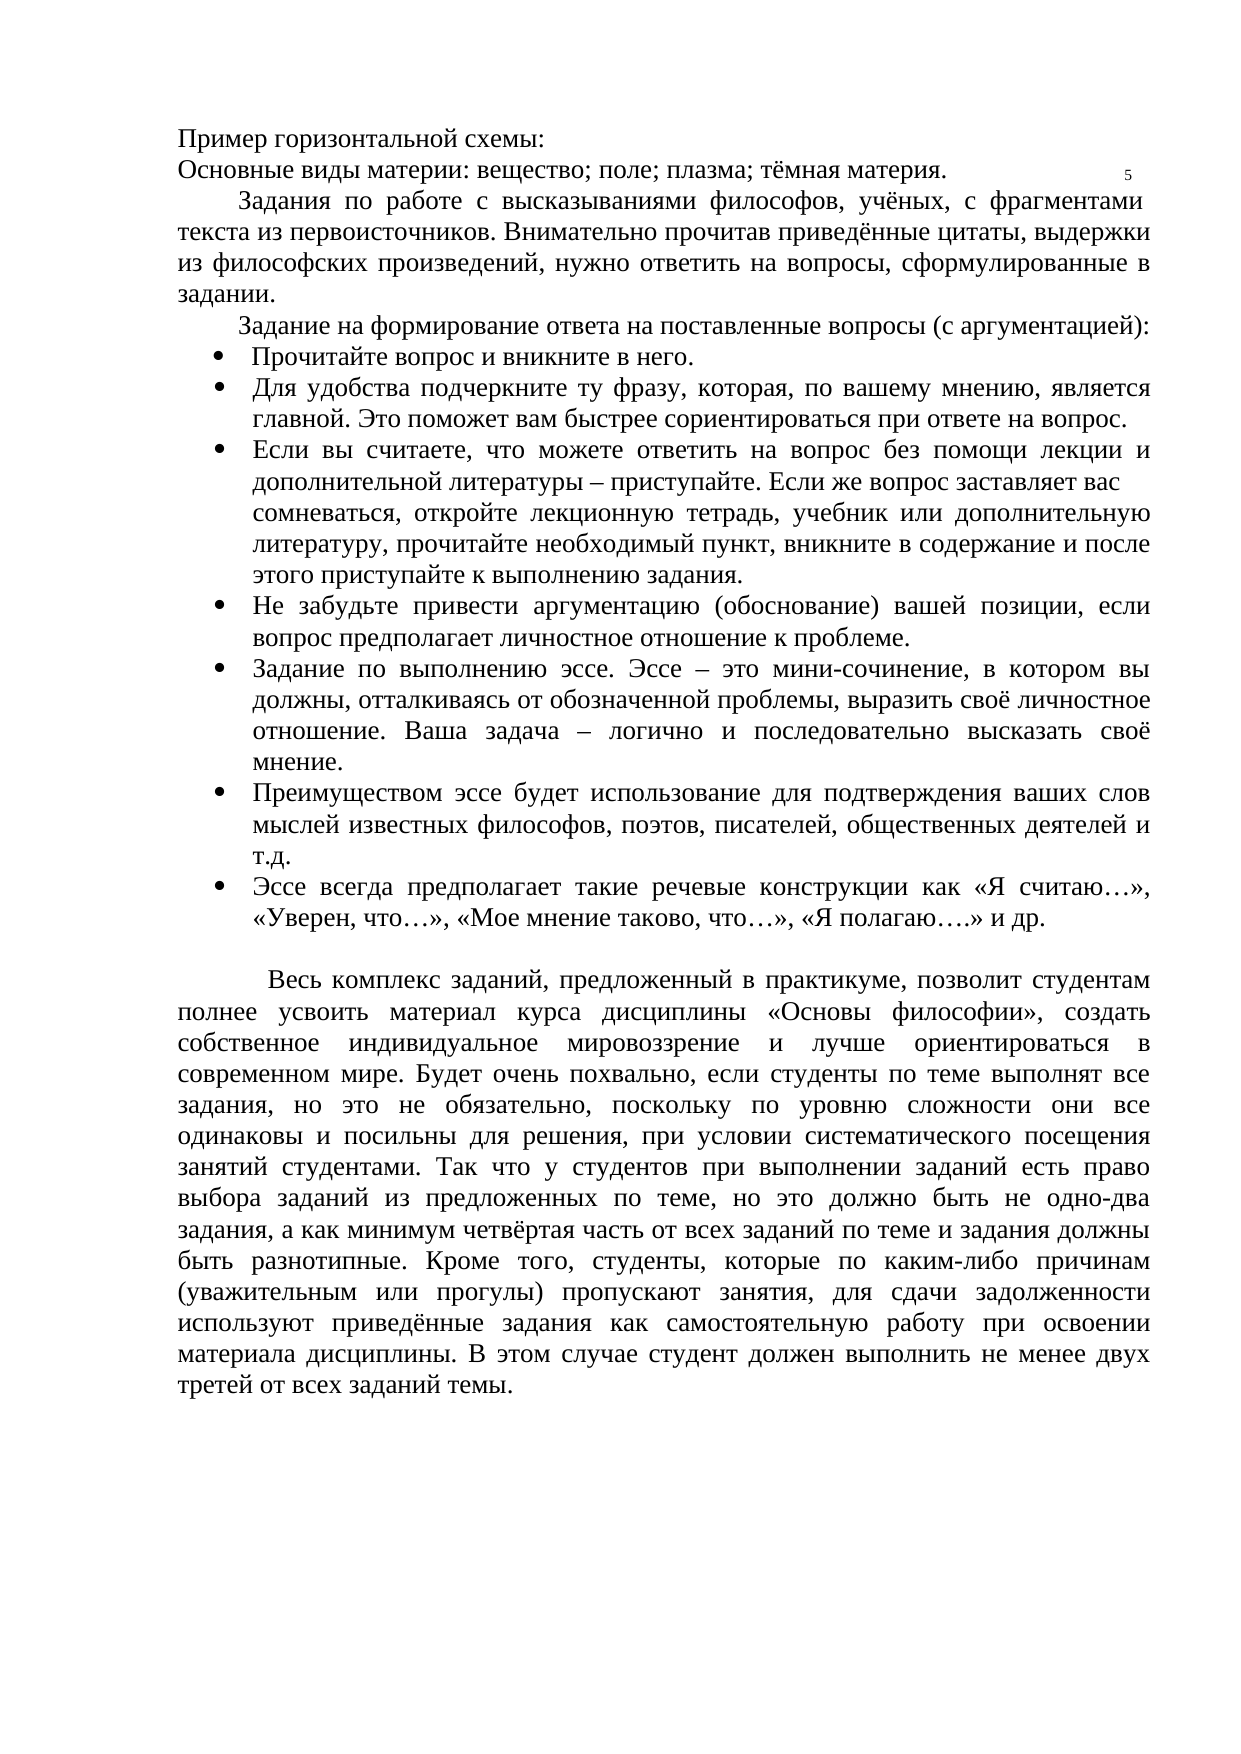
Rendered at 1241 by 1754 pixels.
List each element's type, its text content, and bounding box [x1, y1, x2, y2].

title Для удобства подчеркните ту фразу, которая, по вашему мнению, является главной. Это поможет вам быстрее сориентироваться при ответе на вопрос. [215, 371, 1152, 433]
title Если вы считаете, что можете ответить на вопрос без помощи лекции и дополнительной литературы – приступайте. Если же вопрос заставляет вас [215, 433, 1152, 496]
title текста из первоисточников. Внимательно прочитав приведённые цитаты, выдержки из философских произведений, нужно ответить на вопросы, сформулированные в задании. [177, 215, 1152, 309]
title Преимуществом эссе будет использование для подтверждения ваших слов мыслей известных философов, поэтов, писателей, общественных деятелей и т.д. [215, 776, 1152, 870]
title сомневаться, откройте лекционную тетрадь, учебник или дополнительную литературу, прочитайте необходимый пункт, вникните в содержание и после этого приступайте к выполнению задания. [252, 496, 1152, 589]
title Пример горизонтальной схемы: [177, 122, 1152, 153]
title Задания по работе с высказываниями философов, учёных, с фрагментами [177, 184, 1152, 215]
title Задание на формирование ответа на поставленные вопросы (с аргументацией): [177, 309, 1152, 340]
title Основные виды материи: вещество; поле; плазма; тёмная материя. 5 [177, 153, 1152, 184]
title Задание по выполнению эссе. Эссе – это мини-сочинение, в котором вы должны, отталкиваясь от обозначенной проблемы, выразить своё личностное отношение. Ваша задача – логично и последовательно высказать своё мнение. [215, 652, 1152, 776]
title Весь комплекс заданий, предложенный в практикуме, позволит студентам полнее усвоить материал курса дисциплины «Основы философии», создать собственное индивидуальное мировоззрение и лучше ориентироваться в современном мире. Будет очень похвально, если студенты по теме выполнят все задания, но это не обязательно, поскольку по уровню сложности они все одинаковы и посильны для решения, при условии систематического посещения занятий студентами. Так что у студентов при выполнении заданий есть право выбора заданий из предложенных по теме, но это должно быть не одно-два задания, а как минимум четвёртая часть от всех заданий по теме и задания должны быть разнотипные. Кроме того, студенты, которые по каким-либо причинам (уважительным или прогулы) пропускают занятия, для сдачи задолженности используют приведённые задания как самостоятельную работу при освоении материала дисциплины. В этом случае студент должен выполнить не менее двух третей от всех заданий темы. [177, 963, 1152, 1399]
title Прочитайте вопрос и вникните в него. [213, 340, 1152, 371]
title Эссе всегда предполагает такие речевые конструкции как «Я считаю…», «Уверен, что…», «Мое мнение таково, что…», «Я полагаю….» и др. [215, 870, 1152, 932]
title Не забудьте привести аргументацию (обоснование) вашей позиции, если вопрос предполагает личностное отношение к проблеме. [215, 589, 1152, 652]
